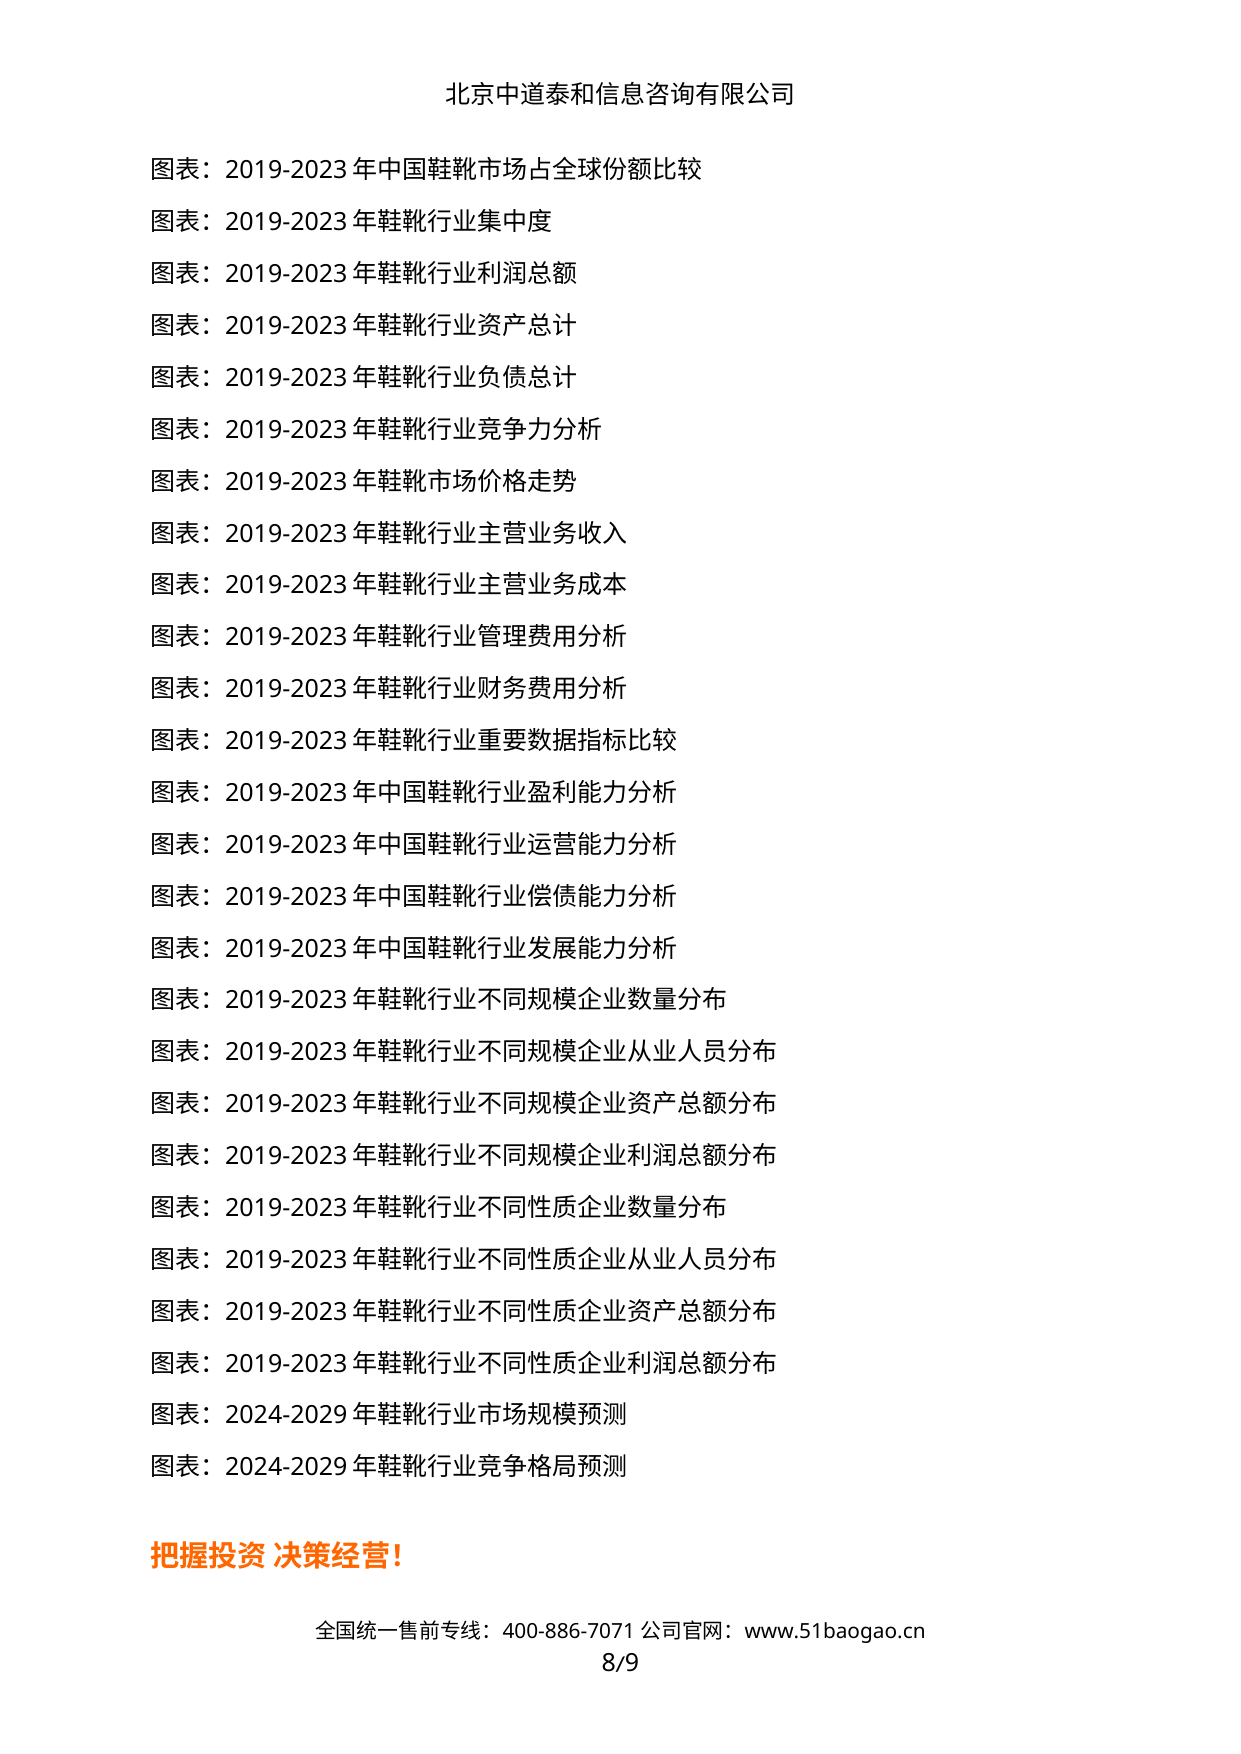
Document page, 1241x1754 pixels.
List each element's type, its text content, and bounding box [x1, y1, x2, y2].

text 图表：2019-2023年中国鞋靴行业发展能力分析 [150, 928, 1090, 964]
text 图表：2019-2023年鞋靴行业管理费用分析 [150, 617, 1090, 653]
text 图表：2019-2023年鞋靴行业不同规模企业数量分布 [150, 980, 1090, 1016]
text 图表：2019-2023年中国鞋靴行业运营能力分析 [150, 824, 1090, 861]
text 图表：2019-2023年鞋靴行业不同性质企业资产总额分布 [150, 1291, 1090, 1327]
text 图表：2024-2029年鞋靴行业市场规模预测 [150, 1395, 1090, 1431]
text 图表：2019-2023年鞋靴行业利润总额 [150, 254, 1090, 290]
text 图表：2019-2023年鞋靴行业负债总计 [150, 357, 1090, 394]
text 图表：2019-2023年鞋靴行业不同规模企业资产总额分布 [150, 1084, 1090, 1120]
text 图表：2019-2023年鞋靴行业不同规模企业利润总额分布 [150, 1136, 1090, 1172]
text 图表：2019-2023年鞋靴行业不同性质企业数量分布 [150, 1187, 1090, 1224]
text 图表：2019-2023年鞋靴行业不同性质企业利润总额分布 [150, 1343, 1090, 1379]
text 图表：2019-2023年中国鞋靴行业偿债能力分析 [150, 876, 1090, 912]
text 图表：2019-2023年鞋靴行业竞争力分析 [150, 409, 1090, 446]
text 图表：2024-2029年鞋靴行业竞争格局预测 [150, 1447, 1090, 1483]
text 图表：2019-2023年鞋靴行业不同规模企业从业人员分布 [150, 1032, 1090, 1068]
text 图表：2019-2023年中国鞋靴行业盈利能力分析 [150, 772, 1090, 809]
text 图表：2019-2023年鞋靴行业主营业务收入 [150, 513, 1090, 549]
text 图表：2019-2023年鞋靴行业主营业务成本 [150, 565, 1090, 601]
text 图表：2019-2023年鞋靴行业资产总计 [150, 306, 1090, 342]
text 图表：2019-2023年中国鞋靴市场占全球份额比较 [150, 150, 1090, 186]
text 图表：2019-2023年鞋靴行业重要数据指标比较 [150, 721, 1090, 757]
text 图表：2019-2023年鞋靴行业财务费用分析 [150, 669, 1090, 705]
text 图表：2019-2023年鞋靴行业集中度 [150, 202, 1090, 238]
text 图表：2019-2023年鞋靴市场价格走势 [150, 461, 1090, 497]
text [150, 1499, 1090, 1575]
text 图表：2019-2023年鞋靴行业不同性质企业从业人员分布 [150, 1239, 1090, 1276]
